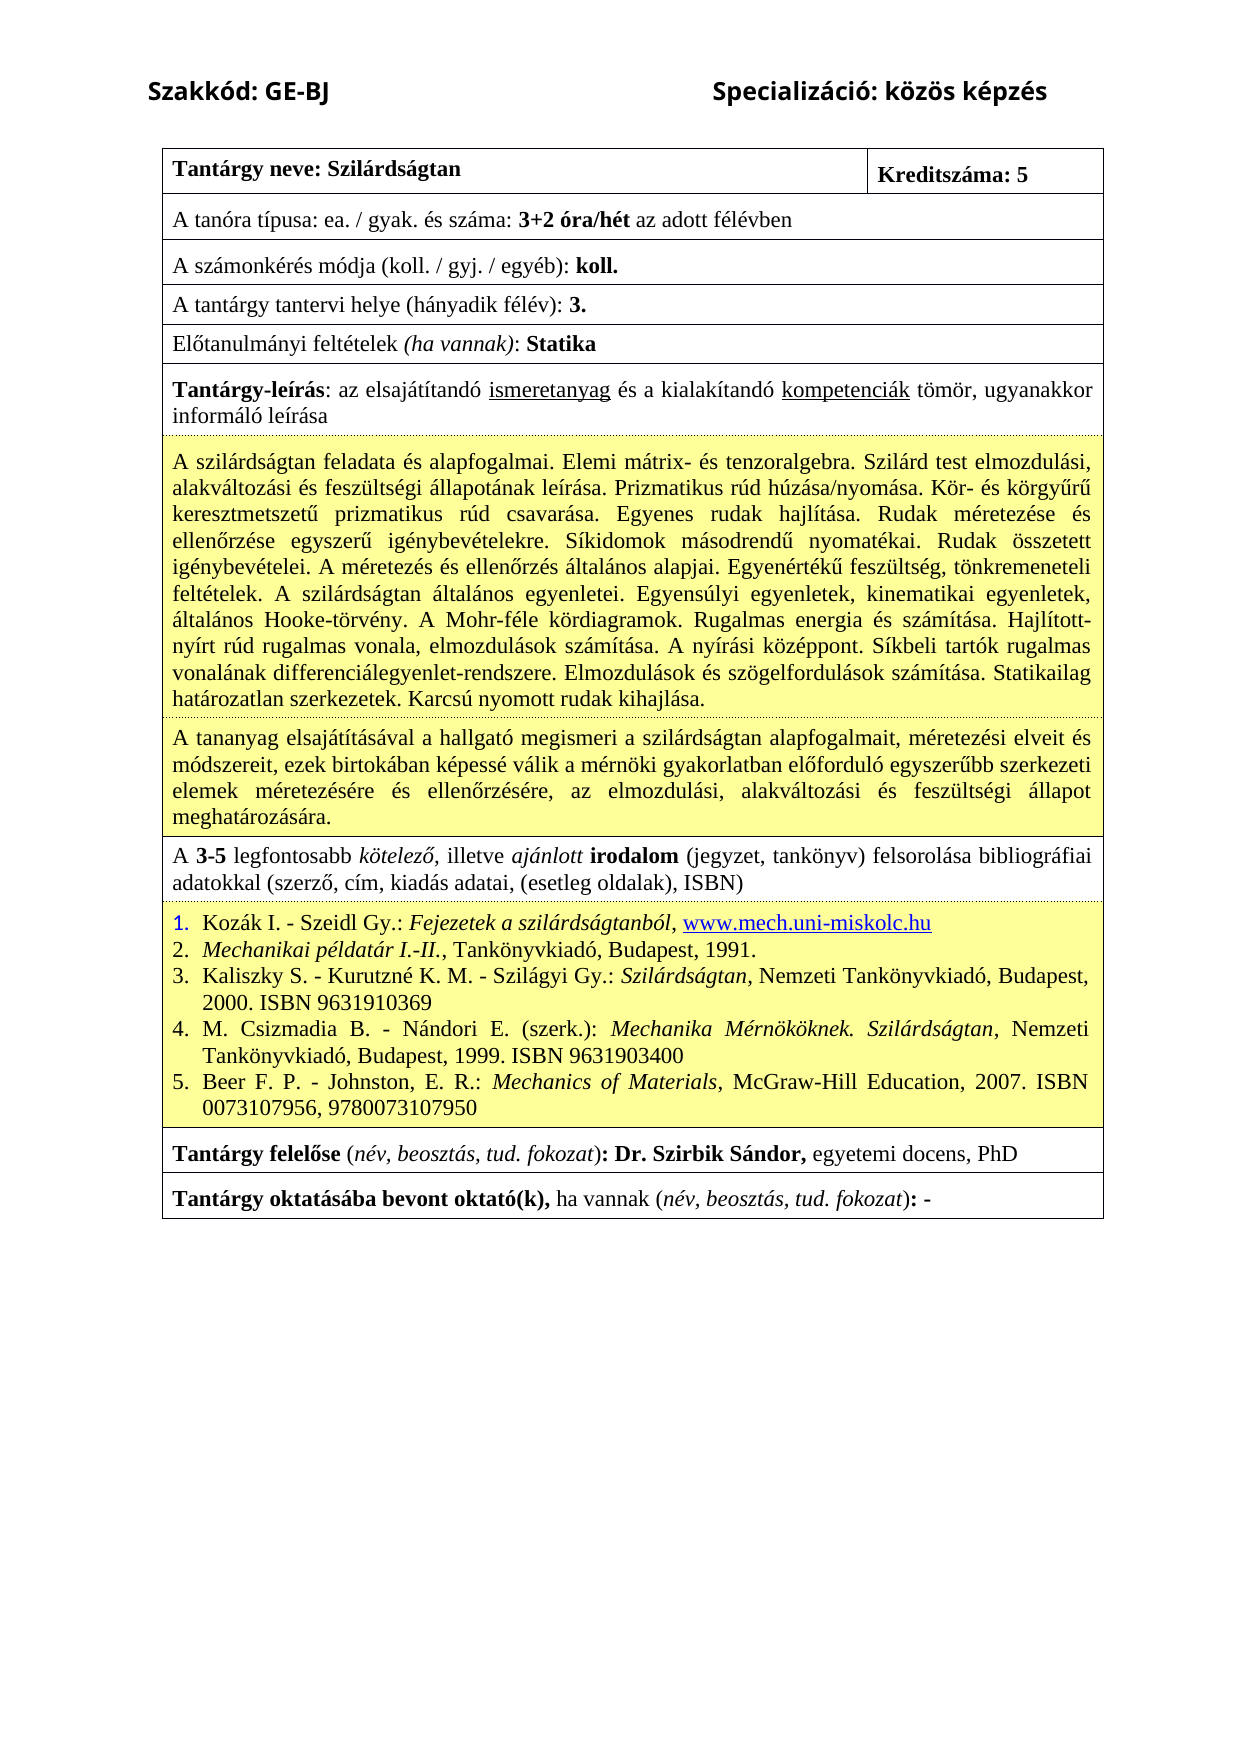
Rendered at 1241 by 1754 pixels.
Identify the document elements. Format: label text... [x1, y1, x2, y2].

table_cell Tantárgy oktatásába bevont oktató(k), ha vannak (név, beosztás, tud. fokozat): - [163, 1173, 1103, 1218]
table_cell Előtanulmányi feltételek (ha vannak): Statika [163, 325, 1103, 363]
table_cell A szilárdságtan feladata és alapfogalmai. Elemi mátrix- és tenzoralgebra. Szilárd test elmozdulási, alakváltozási és feszültségi állapotának leírása. Prizmatikus rúd húzása/nyomása. Kör- és körgyűrű keresztmetszetű prizmatikus rúd csavarása. Egyenes rudak hajlítása. Rudak méretezése és ellenőrzése egyszerű igénybevételekre. Síkidomok másodrendű nyomatékai. Rudak összetett igénybevételei. A méretezés és ellenőrzés általános alapjai. Egyenértékű feszültség, tönkremeneteli feltételek. A szilárdságtan általános egyenletei. Egyensúlyi egyenletek, kinematikai egyenletek, általános Hooke-törvény. A Mohr-féle kördiagramok. Rugalmas energia és számítása. Hajlított-nyírt rúd rugalmas vonala, elmozdulások számítása. A nyírási középpont. Síkbeli tartók rugalmas vonalának differenciálegyenlet-rendszere. Elmozdulások és szögelfordulások számítása. Statikailag határozatlan szerkezetek. Karcsú nyomott rudak kihajlása. [163, 435, 1103, 717]
table_cell A számonkérés módja (koll. / gyj. / egyéb): koll. [163, 240, 1103, 284]
table_header Tantárgy neve: Szilárdságtan [163, 149, 867, 193]
table_cell A tanóra típusa: ea. / gyak. és száma: 3+2 óra/hét az adott félévben [163, 194, 1103, 239]
table_cell A 3-5 legfontosabb kötelező, illetve ajánlott irodalom (jegyzet, tankönyv) felsorolása bibliográfiai adatokkal (szerző, cím, kiadás adatai, (esetleg oldalak), ISBN) [163, 837, 1103, 901]
table_header Kreditszáma: 5 [868, 149, 1103, 193]
table_cell Tantárgy felelőse (név, beosztás, tud. fokozat): Dr. Szirbik Sándor, egyetemi docens, PhD [163, 1128, 1103, 1172]
table_cell Kozák I. - Szeidl Gy.: Fejezetek a szilárdságtanból, www.mech.uni-miskolc.hu Mechanikai példatár I.-II., Tankönyvkiadó, Budapest, 1991. Kaliszky S. - Kurutzné K. M. - Szilágyi Gy.: Szilárdságtan, Nemzeti Tankönyvkiadó, Budapest, 2000. ISBN 9631910369 M. Csizmadia B. - Nándori E. (szerk.): Mechanika Mérnököknek. Szilárdságtan, Nemzeti Tankönyvkiadó, Budapest, 1999. ISBN 9631903400 Beer F. P. - Johnston, E. R.: Mechanics of Materials, McGraw-Hill Education, 2007. ISBN 0073107956, 9780073107950 [163, 901, 1103, 1127]
table_cell A tananyag elsajátításával a hallgató megismeri a szilárdságtan alapfogalmait, méretezési elveit és módszereit, ezek birtokában képessé válik a mérnöki gyakorlatban előforduló egyszerűbb szerkezeti elemek méretezésére és ellenőrzésére, az elmozdulási, alakváltozási és feszültségi állapot meghatározására. [163, 717, 1103, 836]
table_cell Tantárgy-leírás: az elsajátítandó ismeretanyag és a kialakítandó kompetenciák tömör, ugyanakkor informáló leírása [163, 364, 1103, 434]
table_cell A tantárgy tantervi helye (hányadik félév): 3. [163, 285, 1103, 323]
